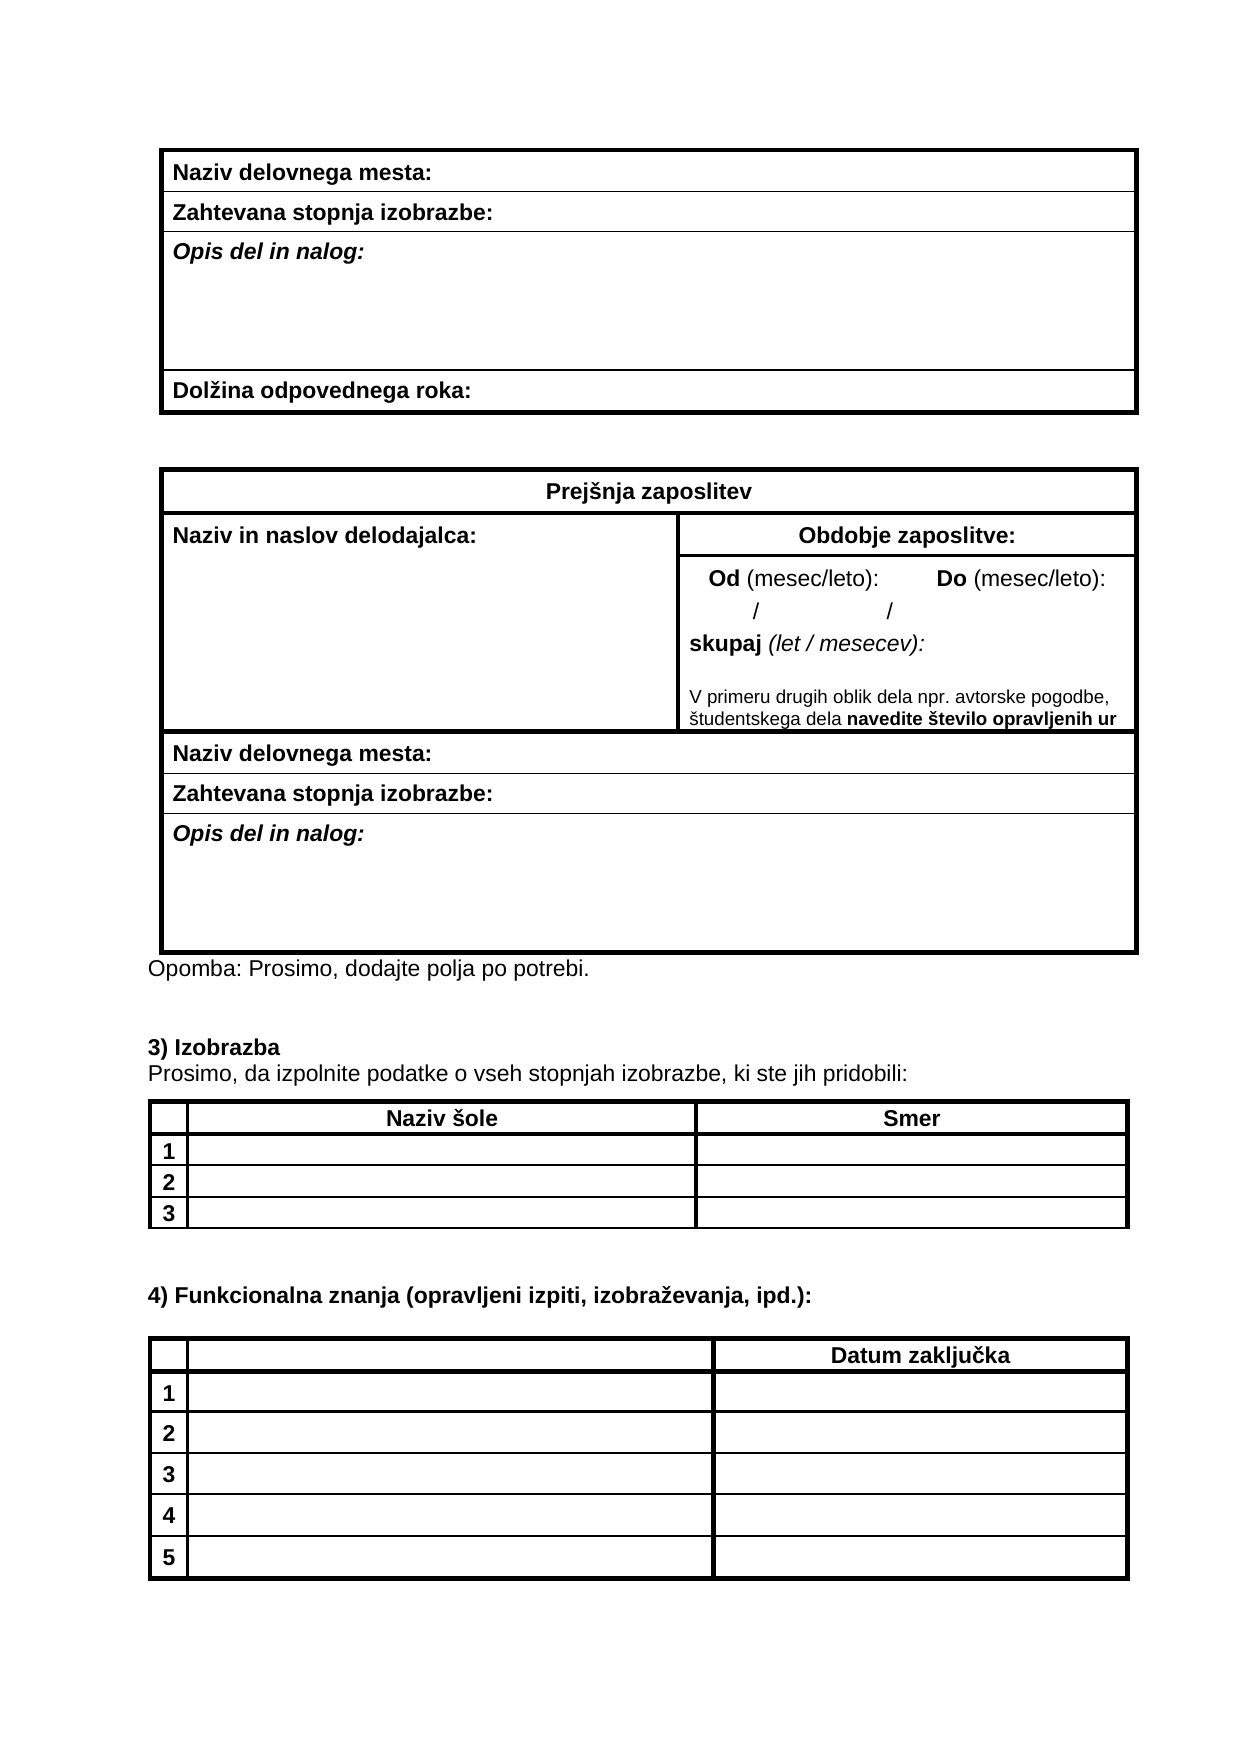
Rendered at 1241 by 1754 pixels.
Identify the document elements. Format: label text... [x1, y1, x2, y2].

table_cell Naziv delovnega mesta: [164, 734, 1134, 772]
table_cell [189, 1495, 711, 1534]
table_cell Naziv in naslov delodajalca: [164, 515, 676, 729]
table_cell [716, 1454, 1125, 1493]
table_cell Zahtevana stopnja izobrazbe: [164, 774, 1134, 812]
table_cell [189, 1136, 694, 1164]
table_header Naziv šole [189, 1104, 694, 1132]
table_cell Obdobje zaposlitve: [680, 515, 1134, 554]
table_cell Dolžina odpovednega roka: [164, 371, 1134, 410]
table_cell [716, 1374, 1125, 1410]
text 4) Funkcionalna znanja (opravljeni izpiti, izobraževanja, ipd.): [148, 1282, 1093, 1309]
table_cell Opis del in nalog: [164, 814, 1134, 950]
table_header [189, 1341, 711, 1369]
table_cell 2 [152, 1413, 186, 1452]
table_header Prejšnja zaposlitev [164, 472, 1134, 511]
table_cell [716, 1537, 1125, 1576]
table_cell Od (mesec/leto): Do (mesec/leto): / / skupaj (let / mesecev): V primeru drugih oblik dela npr. avtorske pogodbe, študentskega dela navedite število opravljenih ur [680, 557, 1134, 729]
table_cell 4 [152, 1495, 186, 1534]
table_header [152, 1341, 186, 1369]
table_cell Naziv delovnega mesta: [164, 152, 1134, 191]
table_cell 1 [152, 1374, 186, 1410]
table_cell [189, 1413, 711, 1452]
table_cell 2 [152, 1166, 186, 1196]
table_cell 5 [152, 1537, 186, 1576]
text 3) Izobrazba [148, 1034, 1093, 1060]
table_cell [716, 1413, 1125, 1452]
table_cell Zahtevana stopnja izobrazbe: [164, 192, 1134, 231]
text Prosimo, da izpolnite podatke o vseh stopnjah izobrazbe, ki ste jih pridobili: [148, 1060, 1093, 1087]
table_cell [698, 1136, 1125, 1164]
table_cell [189, 1374, 711, 1410]
table_cell [189, 1537, 711, 1576]
table_header Datum zaključka [716, 1341, 1125, 1369]
table_cell 3 [152, 1454, 186, 1493]
table_cell 3 [152, 1198, 186, 1227]
text Opomba: Prosimo, dodajte polja po potrebi. [148, 955, 1093, 981]
table_cell [189, 1166, 694, 1196]
table_cell [716, 1495, 1125, 1534]
table_header Smer [698, 1104, 1125, 1132]
table_header [152, 1104, 186, 1132]
table_cell [189, 1454, 711, 1493]
table_cell Opis del in nalog: [164, 232, 1134, 369]
table_cell [189, 1198, 694, 1227]
table_cell [698, 1166, 1125, 1196]
table_cell 1 [152, 1136, 186, 1164]
table_cell [698, 1198, 1125, 1227]
